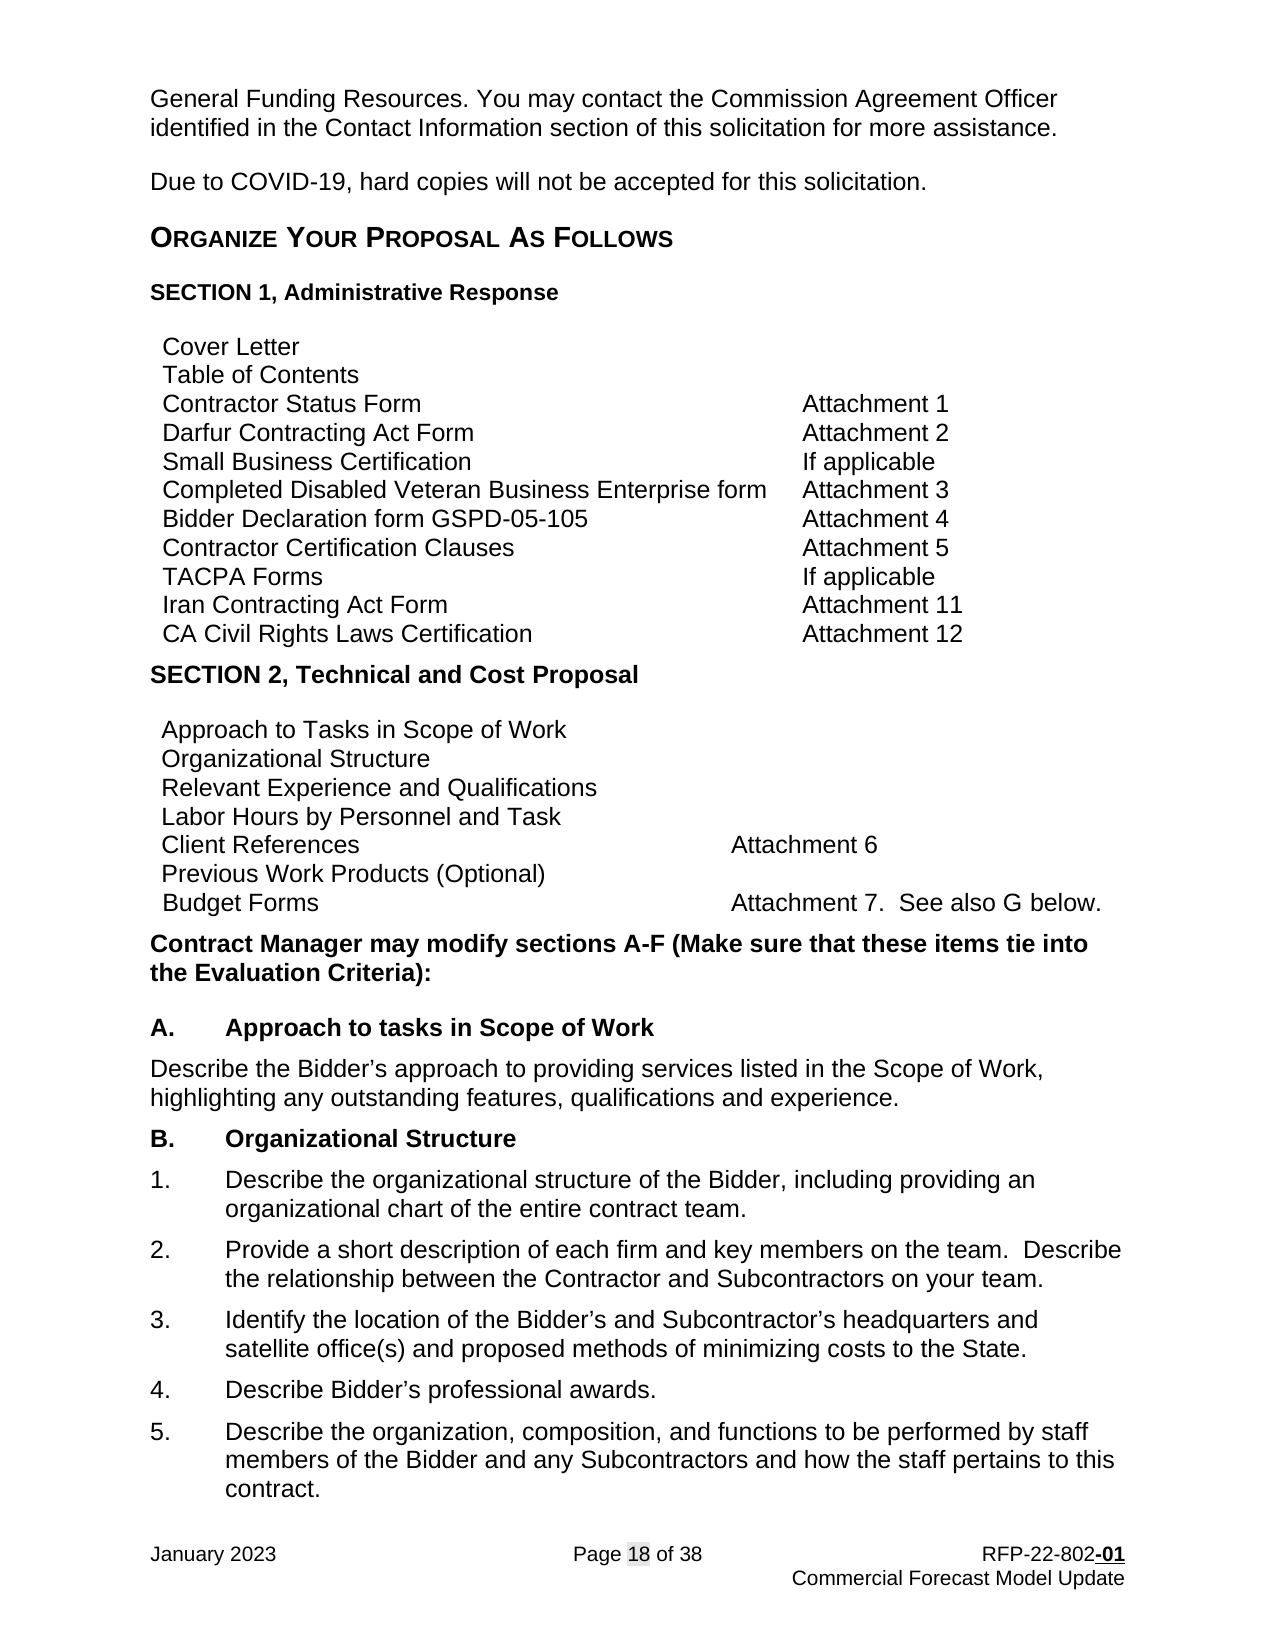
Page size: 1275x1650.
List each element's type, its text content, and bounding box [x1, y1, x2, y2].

text Due to COVID-19, hard copies will not be accepted for this solicitation. [150, 166, 1125, 195]
text Approach to Tasks in Scope of Work [161, 715, 1125, 744]
text Small Business Certification If applicable [162, 446, 1125, 475]
text Contract Manager may modify sections A-F (Make sure that these items tie into the Evaluation Criteria): [150, 929, 1125, 987]
text Iran Contracting Act Form Attachment 11 [162, 590, 1125, 619]
text Budget Forms Attachment 7. See also G below. [162, 888, 1125, 917]
text CA Civil Rights Laws Certification Attachment 12 [162, 619, 1125, 648]
text Table of Contents [162, 360, 1125, 389]
text Organizational Structure [161, 744, 1125, 773]
text Relevant Experience and Qualifications [161, 773, 1125, 802]
list Identify the location of the Bidder’s and Subcontractor’s headquarters and satellite office(s) and proposed methods of minimizing costs to the State. [150, 1305, 1125, 1363]
text Darfur Contracting Act Form Attachment 2 [162, 418, 1125, 446]
text TACPA Forms If applicable [162, 561, 1125, 590]
subtitle Organize Your Proposal As Follows [150, 220, 1125, 254]
text Cover Letter [162, 331, 1125, 360]
subtitle SECTION 1, Administrative Response [150, 279, 1125, 305]
text Labor Hours by Personnel and Task [161, 802, 1125, 830]
text Previous Work Products (Optional) [161, 859, 1125, 888]
list Organizational Structure [150, 1124, 1125, 1153]
text Completed Disabled Veteran Business Enterprise form Attachment 3 [162, 475, 1125, 504]
text Contractor Status Form Attachment 1 [162, 389, 1125, 418]
list Approach to tasks in Scope of Work [150, 1013, 1125, 1042]
subtitle SECTION 2, Technical and Cost Proposal [150, 660, 1125, 689]
list Describe the organizational structure of the Bidder, including providing an organizational chart of the entire contract team. [150, 1165, 1125, 1223]
list Describe Bidder’s professional awards. [150, 1375, 1125, 1404]
text Describe the Bidder’s approach to providing services listed in the Scope of Work, highlighting any outstanding features, qualifications and experience. [150, 1054, 1125, 1112]
list Provide a short description of each firm and key members on the team. Describe the relationship between the Contractor and Subcontractors on your team. [150, 1235, 1125, 1293]
text Contractor Certification Clauses Attachment 5 [162, 533, 1125, 561]
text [150, 84, 1125, 141]
list Describe the organization, composition, and functions to be performed by staff members of the Bidder and any Subcontractors and how the staff pertains to this contract. [150, 1417, 1125, 1503]
text Bidder Declaration form GSPD-05-105 Attachment 4 [162, 504, 1125, 533]
text Client References Attachment 6 [161, 830, 1125, 859]
